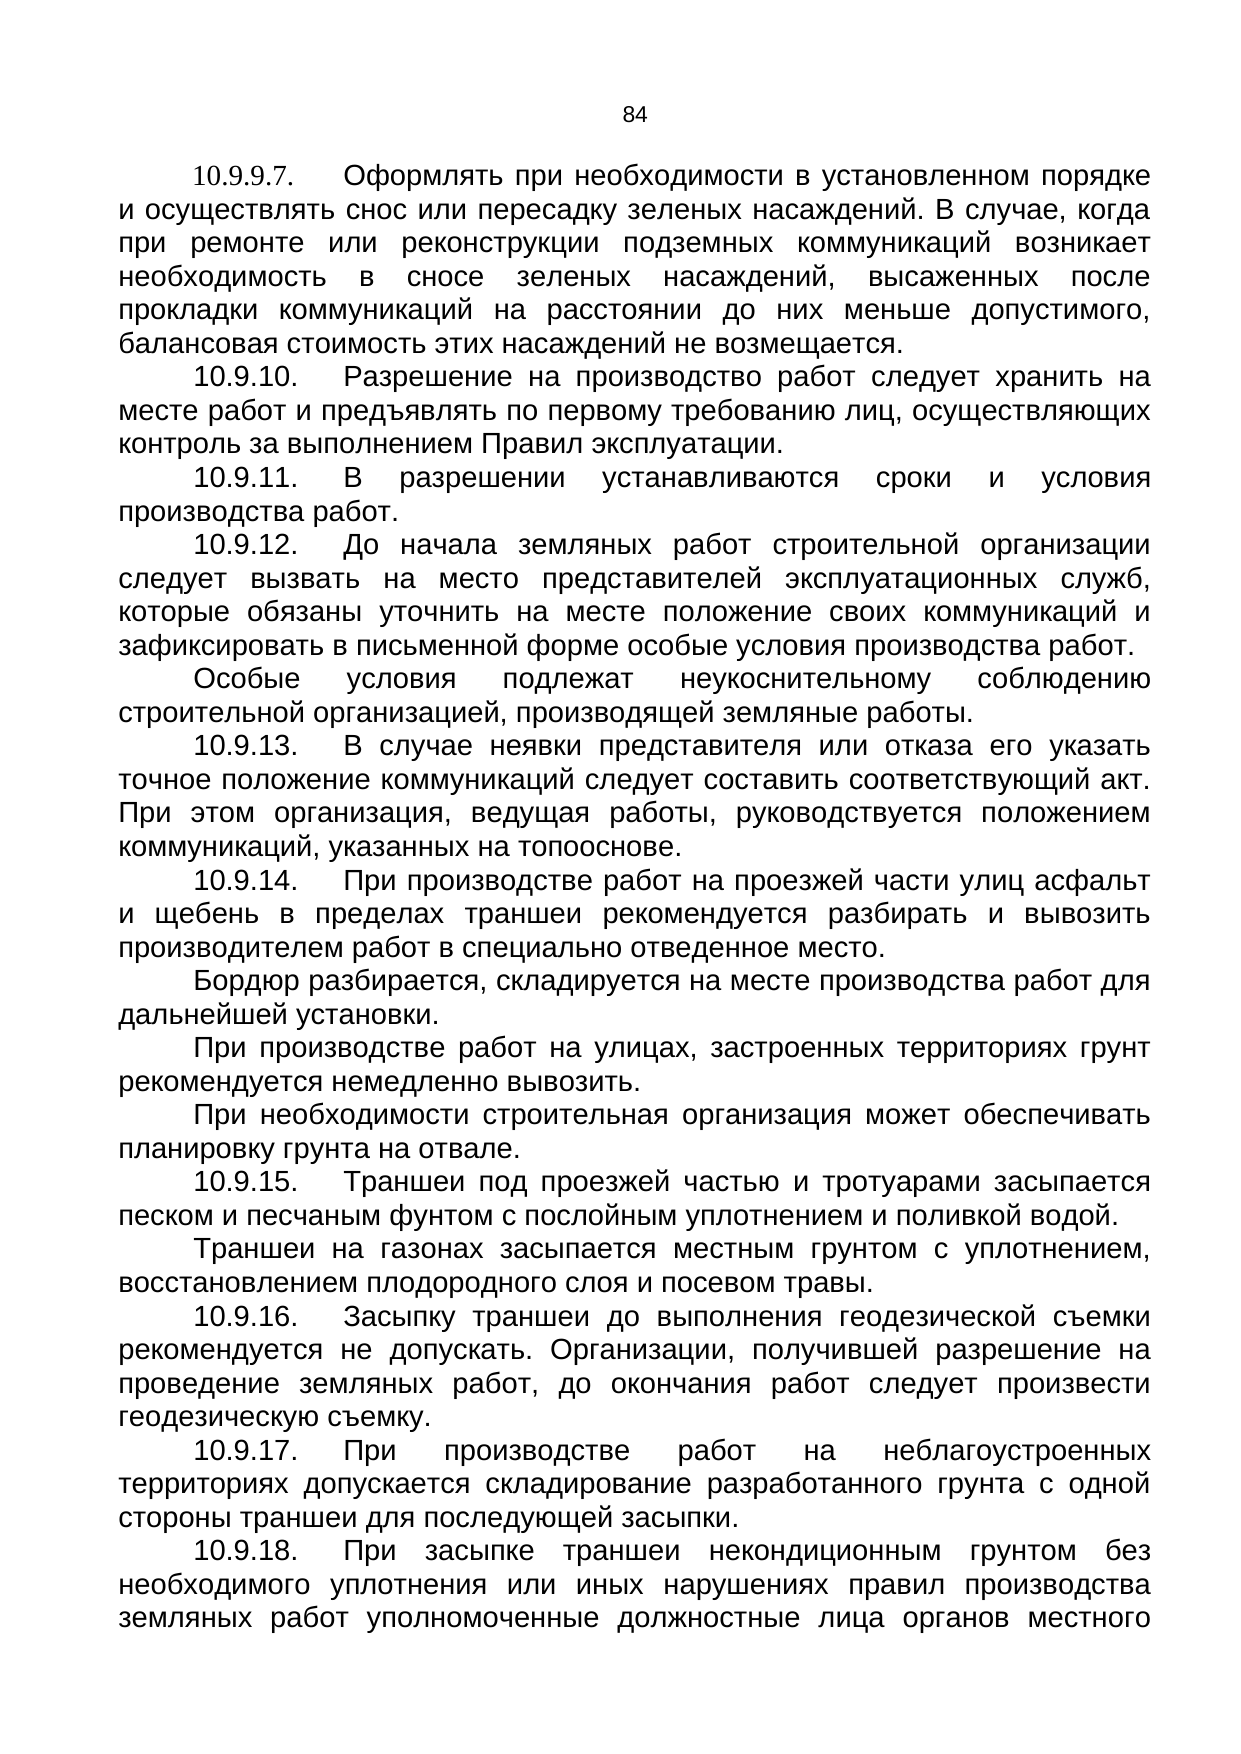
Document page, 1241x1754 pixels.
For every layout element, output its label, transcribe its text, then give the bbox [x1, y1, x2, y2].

text Особые условия подлежат неукоснительному соблюдению строительной организацией, производящей земляные работы. [118, 661, 1152, 728]
list При производстве работ на неблагоустроенных территориях допускается складирование разработанного грунта с одной стороны траншеи для последующей засыпки. [118, 1433, 1152, 1533]
text Бордюр разбирается, складируется на месте производства работ для дальнейшей установки. [118, 963, 1152, 1030]
list Оформлять при необходимости в установленном порядке и осуществлять снос или пересадку зеленых насаждений. В случае, когда при ремонте или реконструкции подземных коммуникаций возникает необходимость в сносе зеленых насаждений, высаженных после прокладки коммуникаций на расстоянии до них меньше допустимого, балансовая стоимость этих насаждений не возмещается. [118, 158, 1152, 359]
text Траншеи на газонах засыпается местным грунтом с уплотнением, восстановлением плодородного слоя и посевом травы. [118, 1231, 1152, 1298]
list В разрешении устанавливаются сроки и условия производства работ. [118, 460, 1152, 527]
list В случае неявки представителя или отказа его указать точное положение коммуникаций следует составить соответствующий акт. При этом организация, ведущая работы, руководствуется положением коммуникаций, указанных на топооснове. [118, 728, 1152, 862]
list Засыпку траншеи до выполнения геодезической съемки рекомендуется не допускать. Организации, получившей разрешение на проведение земляных работ, до окончания работ следует произвести геодезическую съемку. [118, 1298, 1152, 1433]
list Траншеи под проезжей частью и тротуарами засыпается песком и песчаным фунтом с послойным уплотнением и поливкой водой. [118, 1164, 1152, 1231]
list Разрешение на производство работ следует хранить на месте работ и предъявлять по первому требованию лиц, осуществляющих контроль за выполнением Правил эксплуатации. [118, 359, 1152, 460]
text При производстве работ на улицах, застроенных территориях грунт рекомендуется немедленно вывозить. [118, 1030, 1152, 1097]
text При необходимости строительная организация может обеспечивать планировку грунта на отвале. [118, 1097, 1152, 1164]
list При производстве работ на проезжей части улиц асфальт и щебень в пределах траншеи рекомендуется разбирать и вывозить производителем работ в специально отведенное место. [118, 862, 1152, 963]
list До начала земляных работ строительной организации следует вызвать на место представителей эксплуатационных служб, которые обязаны уточнить на месте положение своих коммуникаций и зафиксировать в письменной форме особые условия производства работ. [118, 527, 1152, 661]
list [118, 1533, 1152, 1634]
